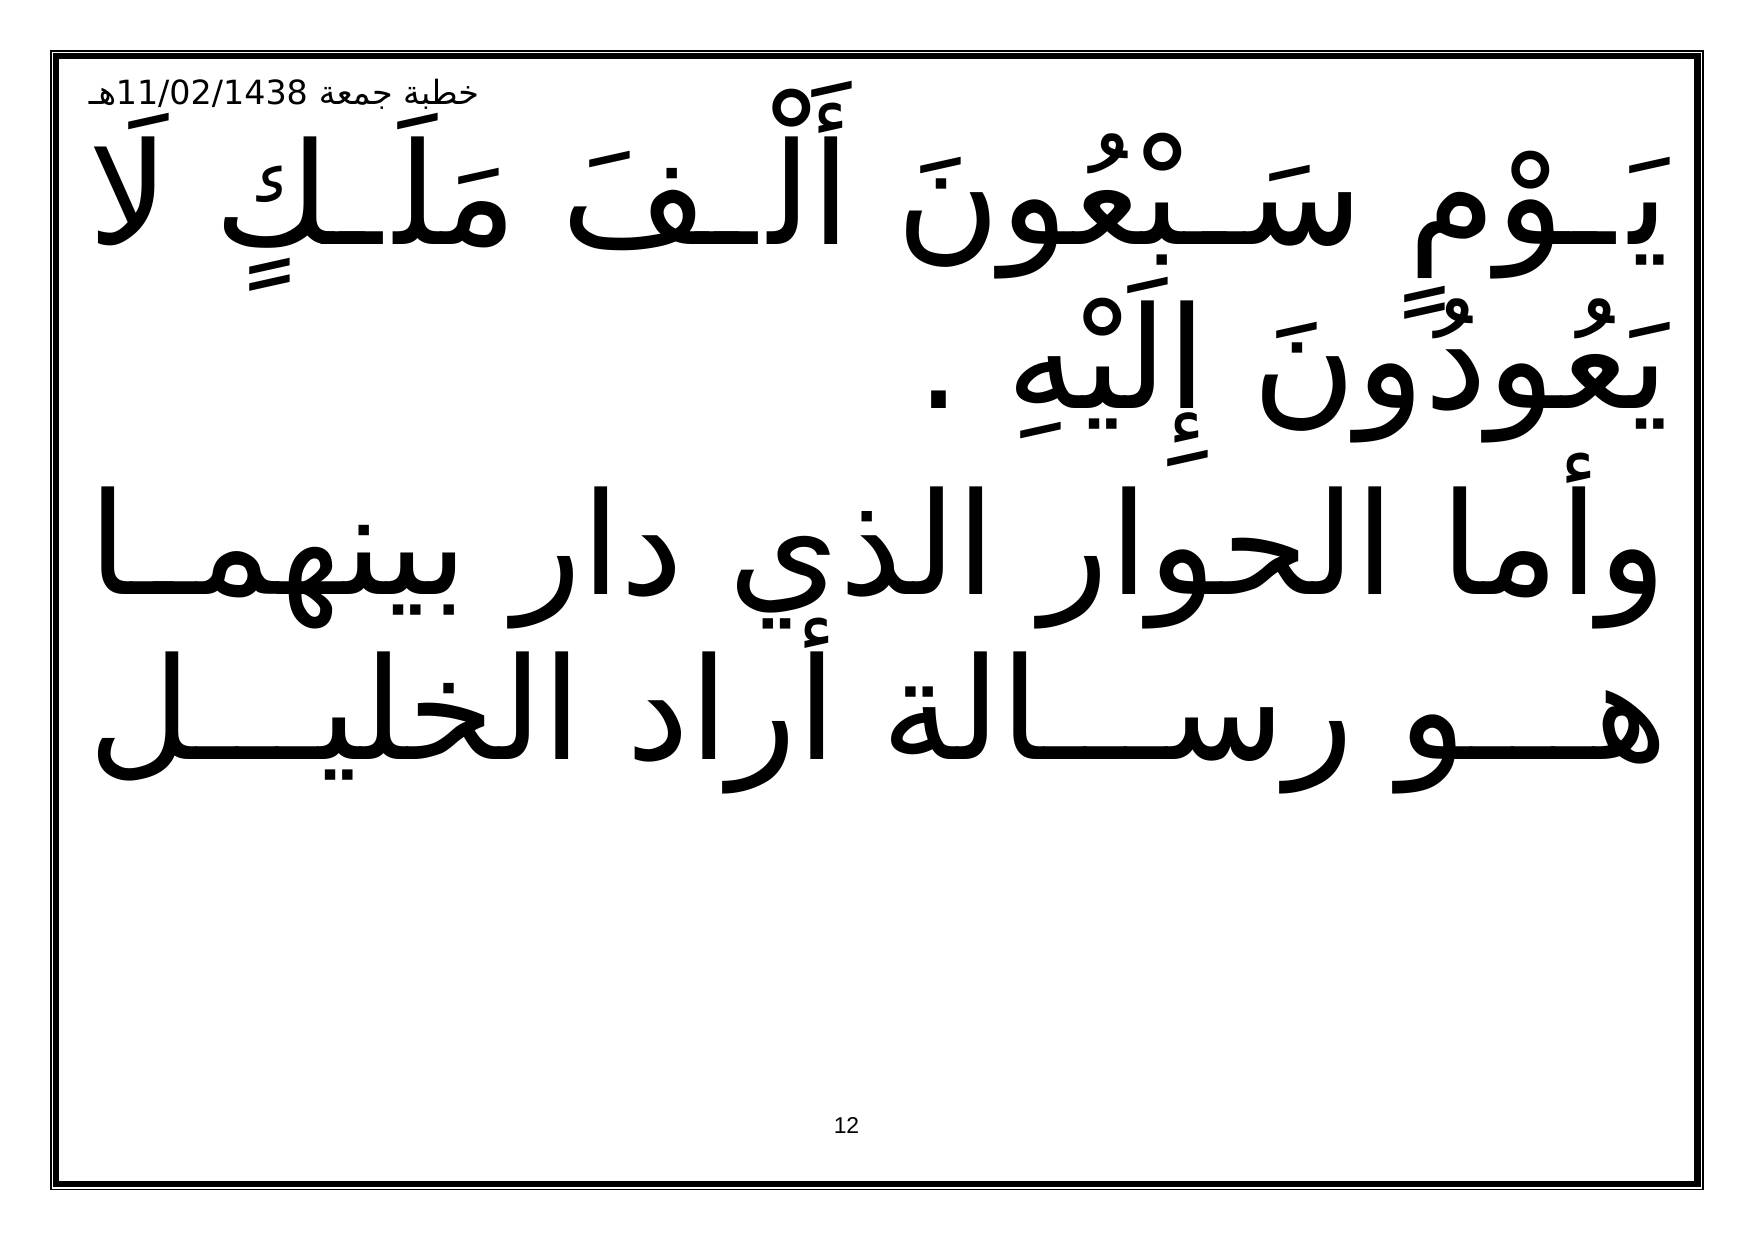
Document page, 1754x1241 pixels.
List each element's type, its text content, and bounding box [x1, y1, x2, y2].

text وأما الحوار الذي دار بينهما هو رسالة أراد الخليل إبراهيم تبليغها لرسول الله ولأمته . [89, 463, 1669, 793]
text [89, 113, 1669, 442]
